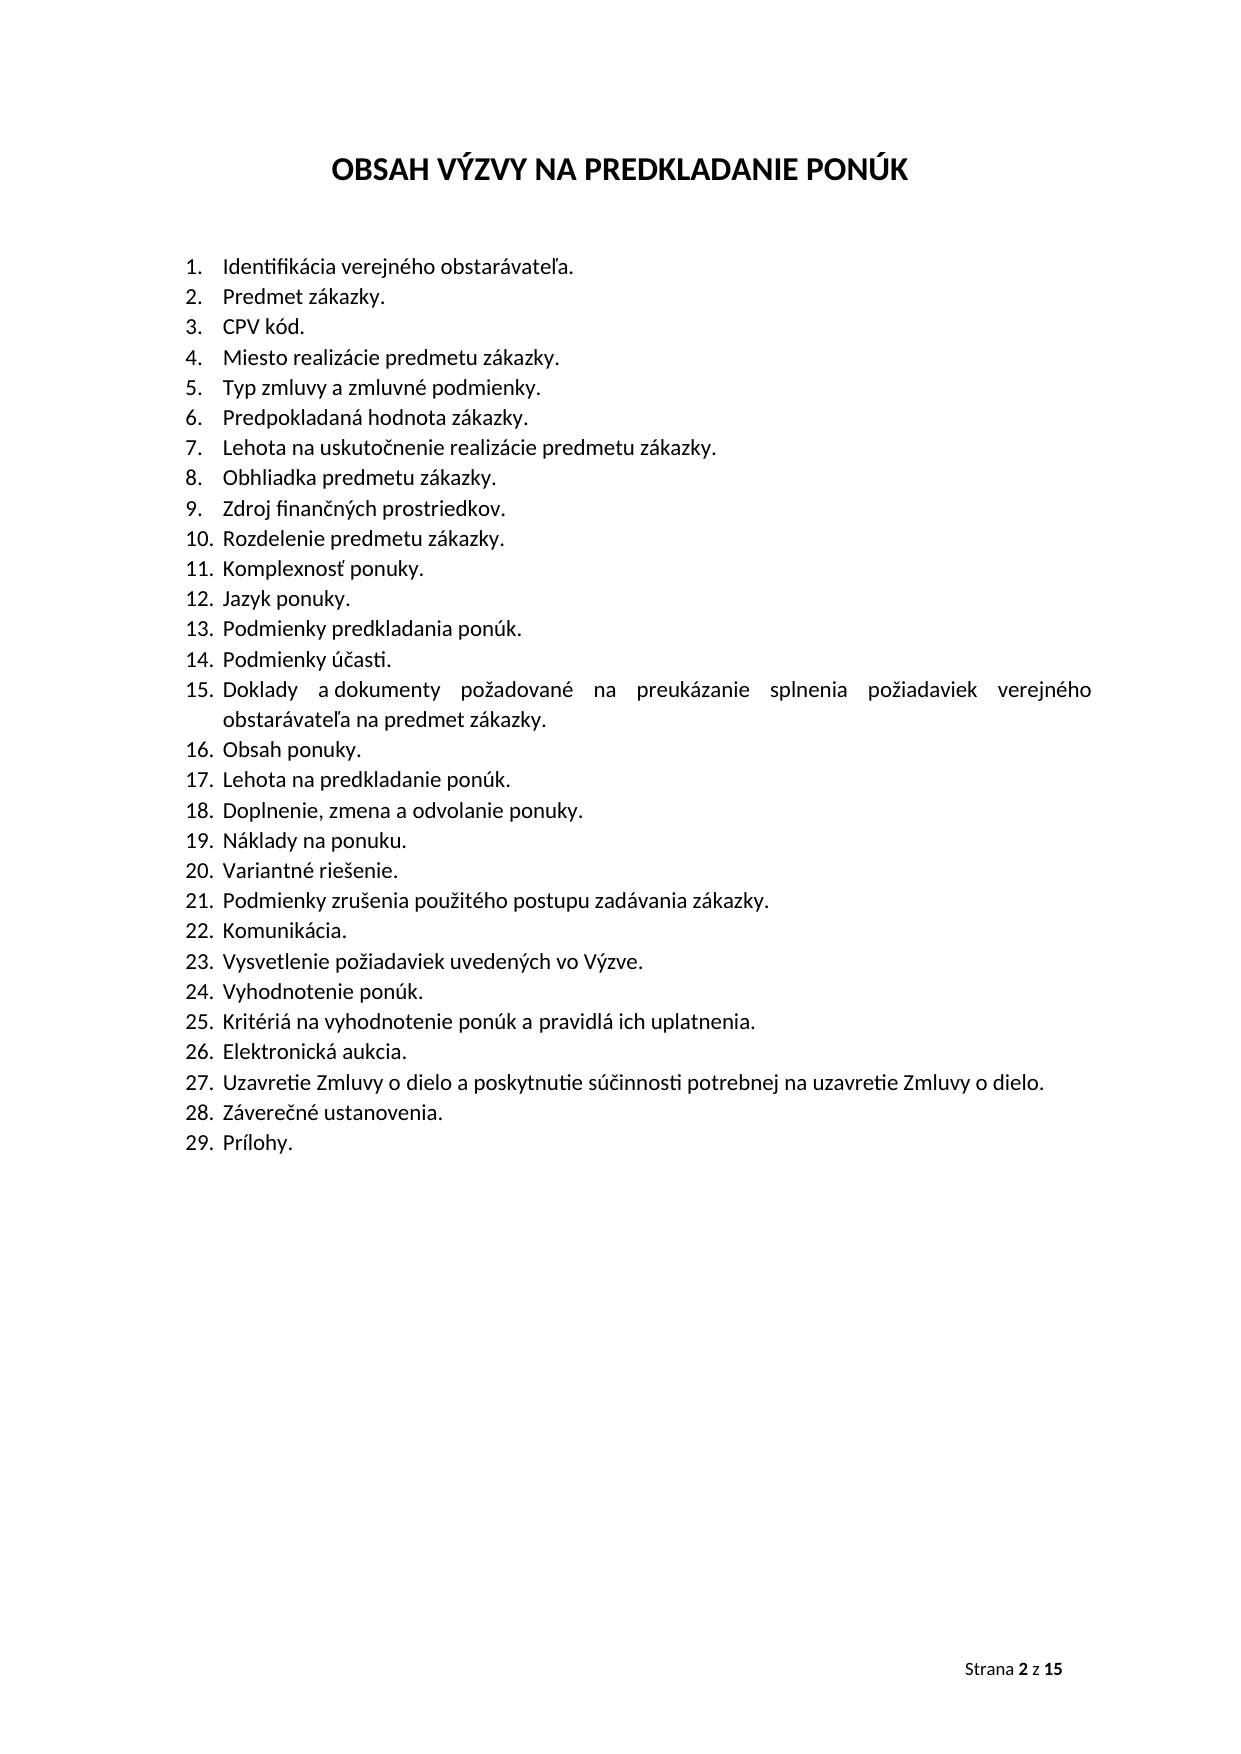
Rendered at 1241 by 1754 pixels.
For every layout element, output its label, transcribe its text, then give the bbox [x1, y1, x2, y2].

list Uzavretie Zmluvy o dielo a poskytnutie súčinnosti potrebnej na uzavretie Zmluvy o dielo. [185, 1068, 1093, 1096]
list Vyhodnotenie ponúk. [185, 977, 1093, 1005]
list Identifikácia verejného obstarávateľa. [185, 252, 1093, 280]
list Jazyk ponuky. [185, 584, 1093, 612]
list Lehota na uskutočnenie realizácie predmetu zákazky. [185, 433, 1093, 461]
list Podmienky predkladania ponúk. [185, 614, 1093, 642]
list Typ zmluvy a zmluvné podmienky. [185, 373, 1093, 401]
list Obsah ponuky. [185, 735, 1093, 763]
list Podmienky účasti. [185, 645, 1093, 673]
list Vysvetlenie požiadaviek uvedených vo Výzve. [185, 947, 1093, 975]
list Rozdelenie predmetu zákazky. [185, 524, 1093, 552]
list Doplnenie, zmena a odvolanie ponuky. [185, 796, 1093, 824]
list Elektronická aukcia. [185, 1037, 1093, 1065]
text OBSAH VÝZVY NA PREDKLADANIE PONÚK [148, 148, 1093, 188]
list Variantné riešenie. [185, 856, 1093, 884]
list Predpokladaná hodnota zákazky. [185, 403, 1093, 431]
list Zdroj finančných prostriedkov. [185, 494, 1093, 522]
list Záverečné ustanovenia. [185, 1098, 1093, 1126]
list Predmet zákazky. [185, 282, 1093, 310]
list Doklady a dokumenty požadované na preukázanie splnenia požiadaviek verejného obstarávateľa na predmet zákazky. [185, 675, 1093, 733]
list Podmienky zrušenia použitého postupu zadávania zákazky. [185, 886, 1093, 914]
list CPV kód. [185, 312, 1093, 340]
list Miesto realizácie predmetu zákazky. [185, 343, 1093, 371]
list Prílohy. [185, 1128, 1093, 1156]
list Kritériá na vyhodnotenie ponúk a pravidlá ich uplatnenia. [185, 1007, 1093, 1035]
list Lehota na predkladanie ponúk. [185, 766, 1093, 793]
list Obhliadka predmetu zákazky. [185, 463, 1093, 491]
list Náklady na ponuku. [185, 826, 1093, 854]
list Komplexnosť ponuky. [185, 554, 1093, 582]
list Komunikácia. [185, 917, 1093, 944]
